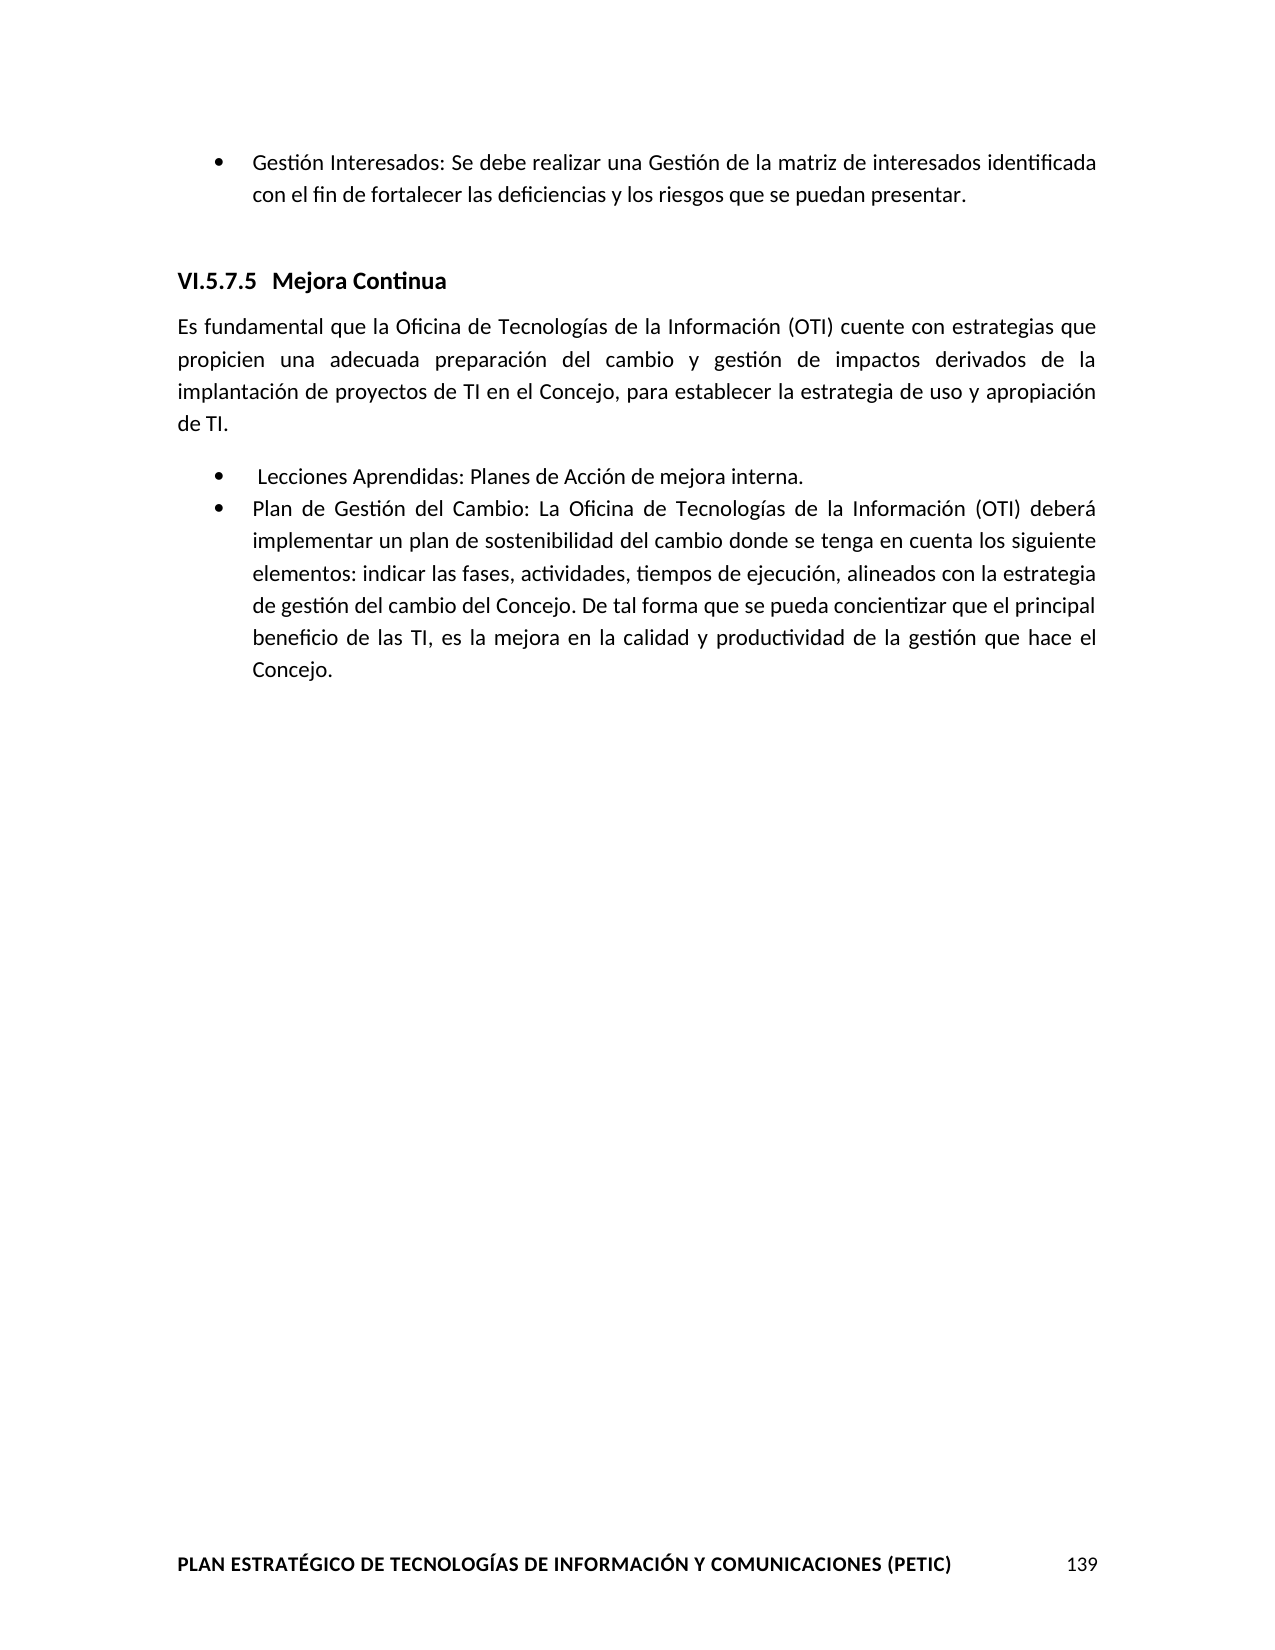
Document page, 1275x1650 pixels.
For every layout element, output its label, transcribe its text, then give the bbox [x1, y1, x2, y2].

subtitle Mejora Continua [177, 265, 1098, 296]
text Es fundamental que la Oficina de Tecnologías de la Información (OTI) cuente con estrategias que propicien una adecuada preparación del cambio y gestión de impactos derivados de la implantación de proyectos de TI en el Concejo, para establecer la estrategia de uso y apropiación de TI. [177, 312, 1098, 437]
list Plan de Gestión del Cambio: La Oficina de Tecnologías de la Información (OTI) deberá implementar un plan de sostenibilidad del cambio donde se tenga en cuenta los siguiente elementos: indicar las fases, actividades, tiempos de ejecución, alineados con la estrategia de gestión del cambio del Concejo. De tal forma que se pueda concientizar que el principal beneficio de las TI, es la mejora en la calidad y productividad de la gestión que hace el Concejo. [215, 494, 1098, 683]
list Lecciones Aprendidas: Planes de Acción de mejora interna. [215, 462, 1098, 490]
list Gestión Interesados: Se debe realizar una Gestión de la matriz de interesados identificada con el fin de fortalecer las deficiencias y los riesgos que se puedan presentar. [215, 148, 1098, 208]
